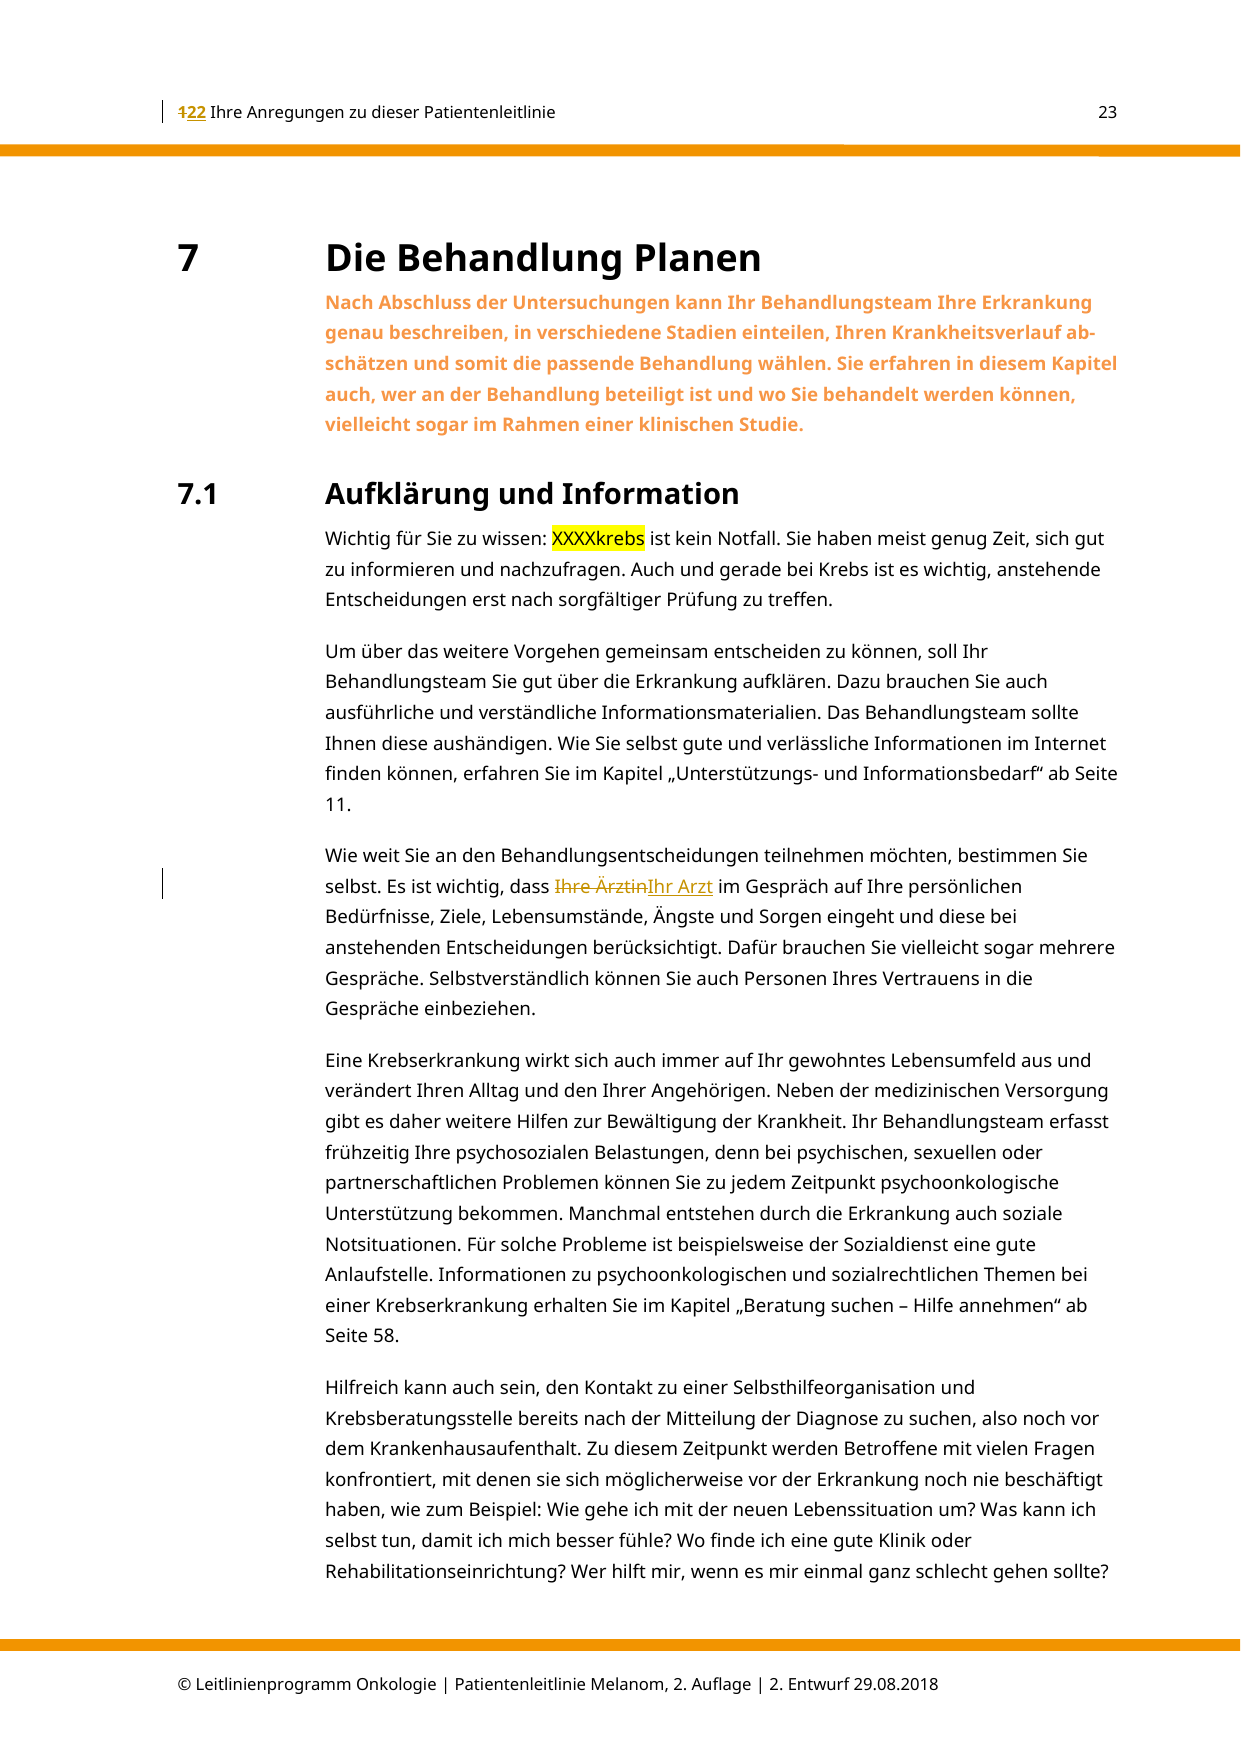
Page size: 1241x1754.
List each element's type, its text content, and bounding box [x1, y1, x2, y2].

text Um über das weitere Vorgehen gemeinsam entscheiden zu können, soll Ihr Behandlungsteam Sie gut über die Erkrankung aufklären. Dazu brauchen Sie auch ausführliche und verständliche Informationsmaterialien. Das Behandlungsteam sollte Ihnen diese aushändigen. Wie Sie selbst gute und verlässliche Informationen im Internet finden können, erfahren Sie im Kapitel „Unterstützungs- und Informationsbedarf“ ab Seite 18. [325, 638, 1122, 817]
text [325, 1374, 1122, 1583]
subtitle Die Behandlung Planen [177, 232, 1122, 283]
text Wie weit Sie an den Behandlungsentscheidungen teilnehmen möchten, bestimmen Sie selbst. Es ist wichtig, dass im Gespräch auf Ihre persönlichen Bedürfnisse, Ziele, Lebensumstände, Ängste und Sorgen eingeht und diese bei anstehenden Entscheidungen berücksichtigt. Dafür brauchen Sie vielleicht sogar mehrere Gespräche. Selbstverständlich können Sie auch Personen Ihres Vertrauens in die Gespräche einbeziehen. [325, 842, 1122, 1021]
text Wichtig für Sie zu wissen: XXXXkrebs ist kein Notfall. Sie haben meist genug Zeit, sich gut zu informieren und nachzufragen. Auch und gerade bei Krebs ist es wichtig, anstehende Entscheidungen erst nach sorgfältiger Prüfung zu treffen. [325, 525, 1122, 612]
text Eine Krebserkrankung wirkt sich auch immer auf Ihr gewohntes Lebensumfeld aus und verändert Ihren Alltag und den Ihrer Angehörigen. Neben der medizinischen Versorgung gibt es daher weitere Hilfen zur Bewältigung der Krankheit. Ihr Behandlungsteam erfasst frühzeitig Ihre psychosozialen Belastungen, denn bei psychischen, sexuellen oder partnerschaftlichen Problemen können Sie zu jedem Zeitpunkt psychoonkologische Unterstützung bekommen. Manchmal entstehen durch die Erkrankung auch soziale Notsituationen. Für solche Probleme ist beispielsweise der Sozialdienst eine gute Anlaufstelle. Informationen zu psychoonkologischen und sozialrechtlichen Themen bei einer Krebserkrankung erhalten Sie im Kapitel „Beratung suchen – Hilfe annehmen“ ab Seite 50. [325, 1047, 1122, 1348]
subtitle Aufklärung und Information [177, 473, 1122, 513]
text Nach Abschluss der Untersuchungen kann Ihr Behandlungsteam Ihre Erkrankung genau beschreiben, in verschiedene Stadien einteilen, Ihren Krankheitsverlauf ab-schätzen und somit die passende Behandlung wählen. Sie erfahren in diesem Kapitel auch, wer an der Behandlung beteiligt ist und wo Sie behandelt werden können, vielleicht sogar im Rahmen einer klinischen Studie. [325, 289, 1122, 437]
